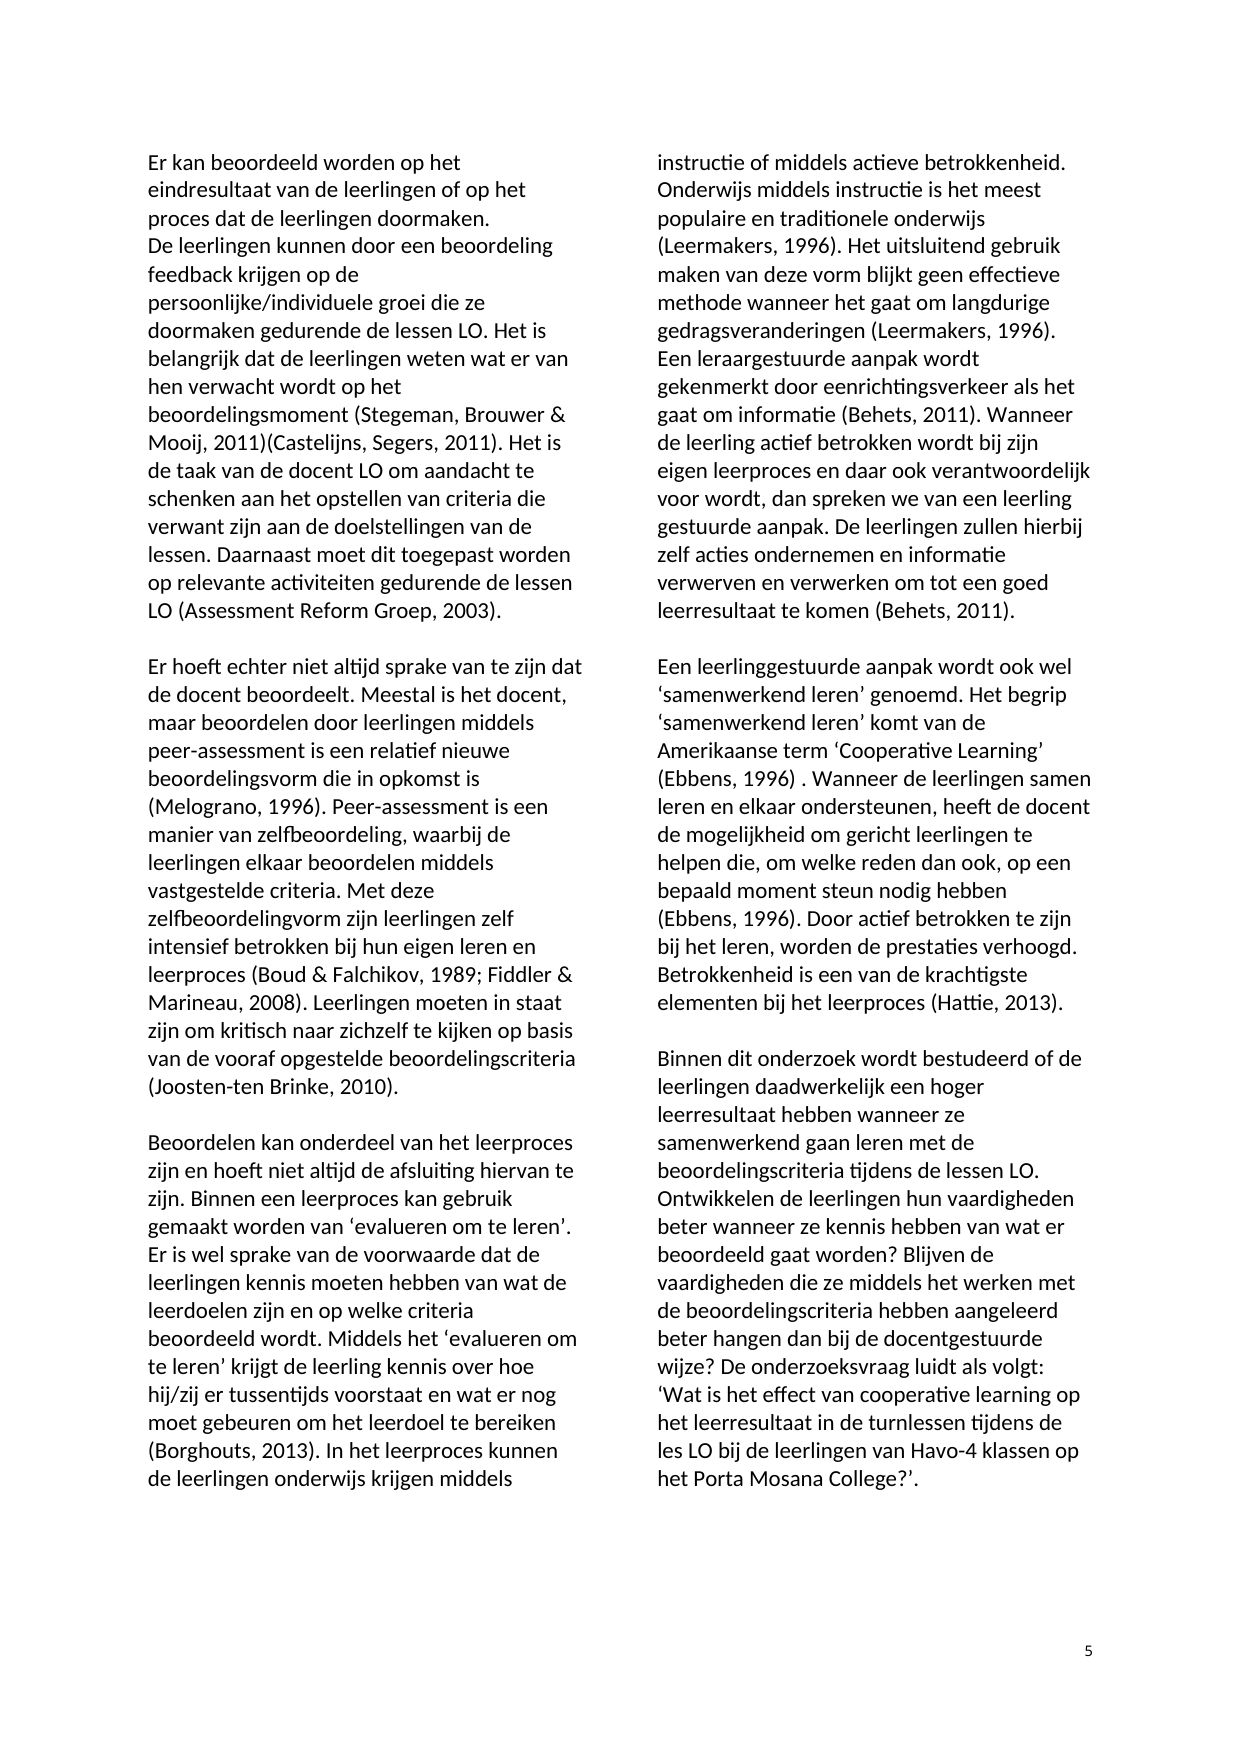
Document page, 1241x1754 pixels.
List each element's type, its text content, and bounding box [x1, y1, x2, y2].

text Binnen dit onderzoek wordt bestudeerd of de leerlingen daadwerkelijk een hoger leerresultaat hebben wanneer ze samenwerkend gaan leren met de beoordelingscriteria tijdens de lessen LO. Ontwikkelen de leerlingen hun vaardigheden beter wanneer ze kennis hebben van wat er beoordeeld gaat worden? Blijven de vaardigheden die ze middels het werken met de beoordelingscriteria hebben aangeleerd beter hangen dan bij de docentgestuurde wijze? De onderzoeksvraag luidt als volgt: ‘Wat is het effect van cooperative learning op het leerresultaat in de turnlessen tijdens de les LO bij de leerlingen van Havo-4 klassen op het Porta Mosana College?’. [657, 1044, 1093, 1493]
text De leerlingen kunnen door een beoordeling feedback krijgen op de persoonlijke/individuele groei die ze doormaken gedurende de lessen LO. Het is belangrijk dat de leerlingen weten wat er van hen verwacht wordt op het beoordelingsmoment (Stegeman, Brouwer & Mooij, 2011)(Castelijns, Segers, 2011). Het is de taak van de docent LO om aandacht te schenken aan het opstellen van criteria die verwant zijn aan de doelstellingen van de lessen. Daarnaast moet dit toegepast worden op relevante activiteiten gedurende de lessen LO (Assessment Reform Groep, 2003). [148, 232, 583, 624]
text Er kan beoordeeld worden op het eindresultaat van de leerlingen of op het proces dat de leerlingen doormaken. [148, 148, 583, 232]
text Een leerlinggestuurde aanpak wordt ook wel ‘samenwerkend leren’ genoemd. Het begrip ‘samenwerkend leren’ komt van de Amerikaanse term ‘Cooperative Learning’ (Ebbens, 1996) . Wanneer de leerlingen samen leren en elkaar ondersteunen, heeft de docent de mogelijkheid om gericht leerlingen te helpen die, om welke reden dan ook, op een bepaald moment steun nodig hebben (Ebbens, 1996). Door actief betrokken te zijn bij het leren, worden de prestaties verhoogd. Betrokkenheid is een van de krachtigste elementen bij het leerproces (Hattie, 2013). [657, 652, 1093, 1016]
text Er hoeft echter niet altijd sprake van te zijn dat de docent beoordeelt. Meestal is het docent, maar beoordelen door leerlingen middels peer-assessment is een relatief nieuwe beoordelingsvorm die in opkomst is (Melograno, 1996). Peer-assessment is een manier van zelfbeoordeling, waarbij de leerlingen elkaar beoordelen middels vastgestelde criteria. Met deze zelfbeoordelingvorm zijn leerlingen zelf intensief betrokken bij hun eigen leren en leerproces (Boud & Falchikov, 1989; Fiddler & Marineau, 2008). Leerlingen moeten in staat zijn om kritisch naar zichzelf te kijken op basis van de vooraf opgestelde beoordelingscriteria (Joosten-ten Brinke, 2010). [148, 652, 583, 1100]
text Beoordelen kan onderdeel van het leerproces zijn en hoeft niet altijd de afsluiting hiervan te zijn. Binnen een leerproces kan gebruik gemaakt worden van ‘evalueren om te leren’. Er is wel sprake van de voorwaarde dat de leerlingen kennis moeten hebben van wat de leerdoelen zijn en op welke criteria beoordeeld wordt. Middels het ‘evalueren om te leren’ krijgt de leerling kennis over hoe hij/zij er tussentijds voorstaat en wat er nog moet gebeuren om het leerdoel te bereiken (Borghouts, 2013). In het leerproces kunnen de leerlingen onderwijs krijgen middels instructie of middels actieve betrokkenheid. Onderwijs middels instructie is het meest populaire en traditionele onderwijs (Leermakers, 1996). Het uitsluitend gebruik maken van deze vorm blijkt geen effectieve methode wanneer het gaat om langdurige gedragsveranderingen (Leermakers, 1996). Een leraargestuurde aanpak wordt gekenmerkt door eenrichtingsverkeer als het gaat om informatie (Behets, 2011). Wanneer de leerling actief betrokken wordt bij zijn eigen leerproces en daar ook verantwoordelijk voor wordt, dan spreken we van een leerling gestuurde aanpak. De leerlingen zullen hierbij zelf acties ondernemen en informatie verwerven en verwerken om tot een goed leerresultaat te komen (Behets, 2011). [657, 148, 1093, 624]
text Beoordelen kan onderdeel van het leerproces zijn en hoeft niet altijd de afsluiting hiervan te zijn. Binnen een leerproces kan gebruik gemaakt worden van ‘evalueren om te leren’. Er is wel sprake van de voorwaarde dat de leerlingen kennis moeten hebben van wat de leerdoelen zijn en op welke criteria beoordeeld wordt. Middels het ‘evalueren om te leren’ krijgt de leerling kennis over hoe hij/zij er tussentijds voorstaat en wat er nog moet gebeuren om het leerdoel te bereiken (Borghouts, 2013). In het leerproces kunnen de leerlingen onderwijs krijgen middels instructie of middels actieve betrokkenheid. Onderwijs middels instructie is het meest populaire en traditionele onderwijs (Leermakers, 1996). Het uitsluitend gebruik maken van deze vorm blijkt geen effectieve methode wanneer het gaat om langdurige gedragsveranderingen (Leermakers, 1996). Een leraargestuurde aanpak wordt gekenmerkt door eenrichtingsverkeer als het gaat om informatie (Behets, 2011). Wanneer de leerling actief betrokken wordt bij zijn eigen leerproces en daar ook verantwoordelijk voor wordt, dan spreken we van een leerling gestuurde aanpak. De leerlingen zullen hierbij zelf acties ondernemen en informatie verwerven en verwerken om tot een goed leerresultaat te komen (Behets, 2011). [148, 1128, 583, 1493]
